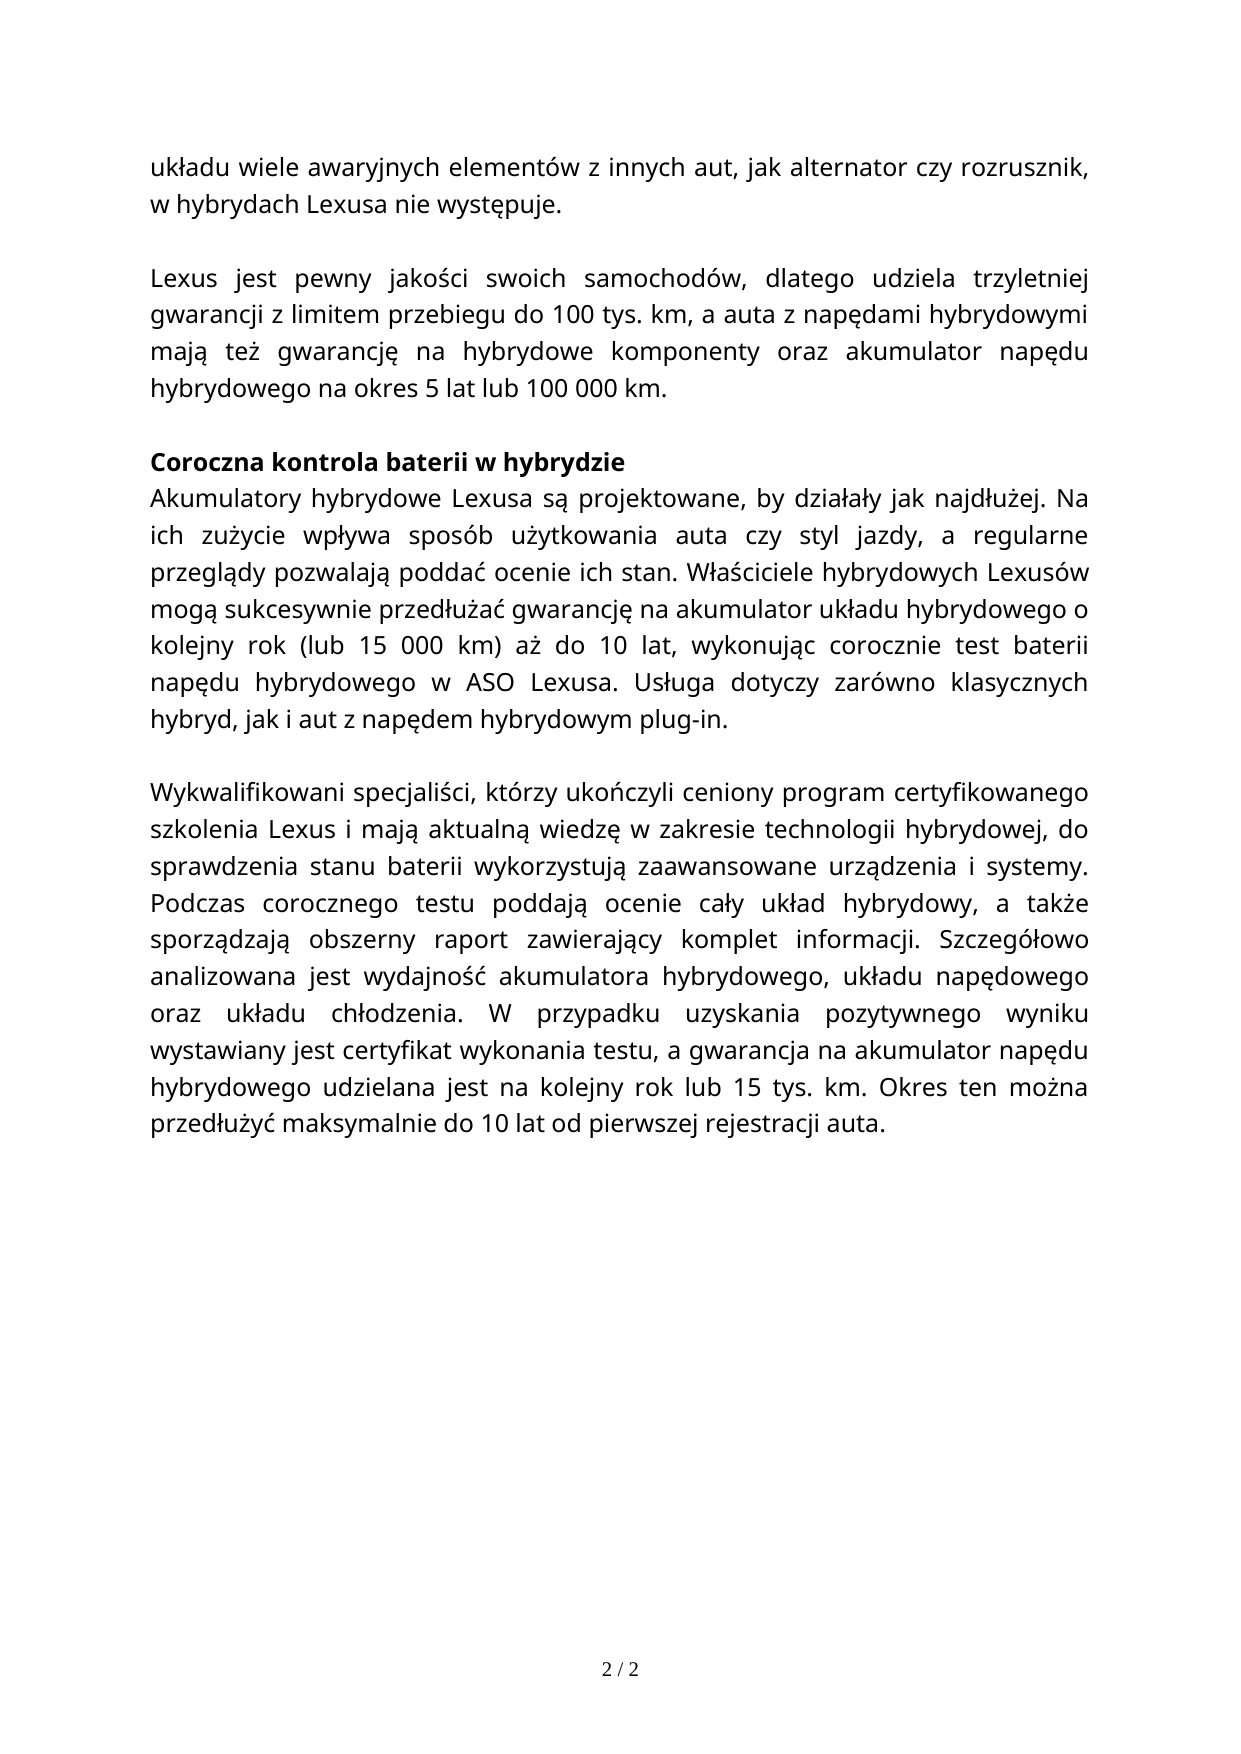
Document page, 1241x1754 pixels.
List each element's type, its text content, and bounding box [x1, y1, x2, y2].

text Lexus jest pewny jakości swoich samochodów, dlatego udziela trzyletniej gwarancji z limitem przebiegu do 100 tys. km, a auta z napędami hybrydowymi mają też gwarancję na hybrydowe komponenty oraz akumulator napędu hybrydowego na okres 5 lat lub 100 000 km. [150, 260, 1090, 405]
text Wykwalifikowani specjaliści, którzy ukończyli ceniony program certyfikowanego szkolenia Lexus i mają aktualną wiedzę w zakresie technologii hybrydowej, do sprawdzenia stanu baterii wykorzystują zaawansowane urządzenia i systemy. Podczas corocznego testu poddają ocenie cały układ hybrydowy, a także sporządzają obszerny raport zawierający komplet informacji. Szczegółowo analizowana jest wydajność akumulatora hybrydowego, układu napędowego oraz układu chłodzenia. W przypadku uzyskania pozytywnego wyniku wystawiany jest certyfikat wykonania testu, a gwarancja na akumulator napędu hybrydowego udzielana jest na kolejny rok lub 15 tys. km. Okres ten można przedłużyć maksymalnie do 10 lat od pierwszej rejestracji auta. [150, 775, 1090, 1140]
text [150, 150, 1090, 221]
text Akumulatory hybrydowe Lexusa są projektowane, by działały jak najdłużej. Na ich zużycie wpływa sposób użytkowania auta czy styl jazdy, a regularne przeglądy pozwalają poddać ocenie ich stan. Właściciele hybrydowych Lexusów mogą sukcesywnie przedłużać gwarancję na akumulator układu hybrydowego o kolejny rok (lub 15 000 km) aż do 10 lat, wykonując corocznie test baterii napędu hybrydowego w ASO Lexusa. Usługa dotyczy zarówno klasycznych hybryd, jak i aut z napędem hybrydowym plug-in. [150, 481, 1090, 736]
text Coroczna kontrola baterii w hybrydzie [150, 444, 1090, 478]
